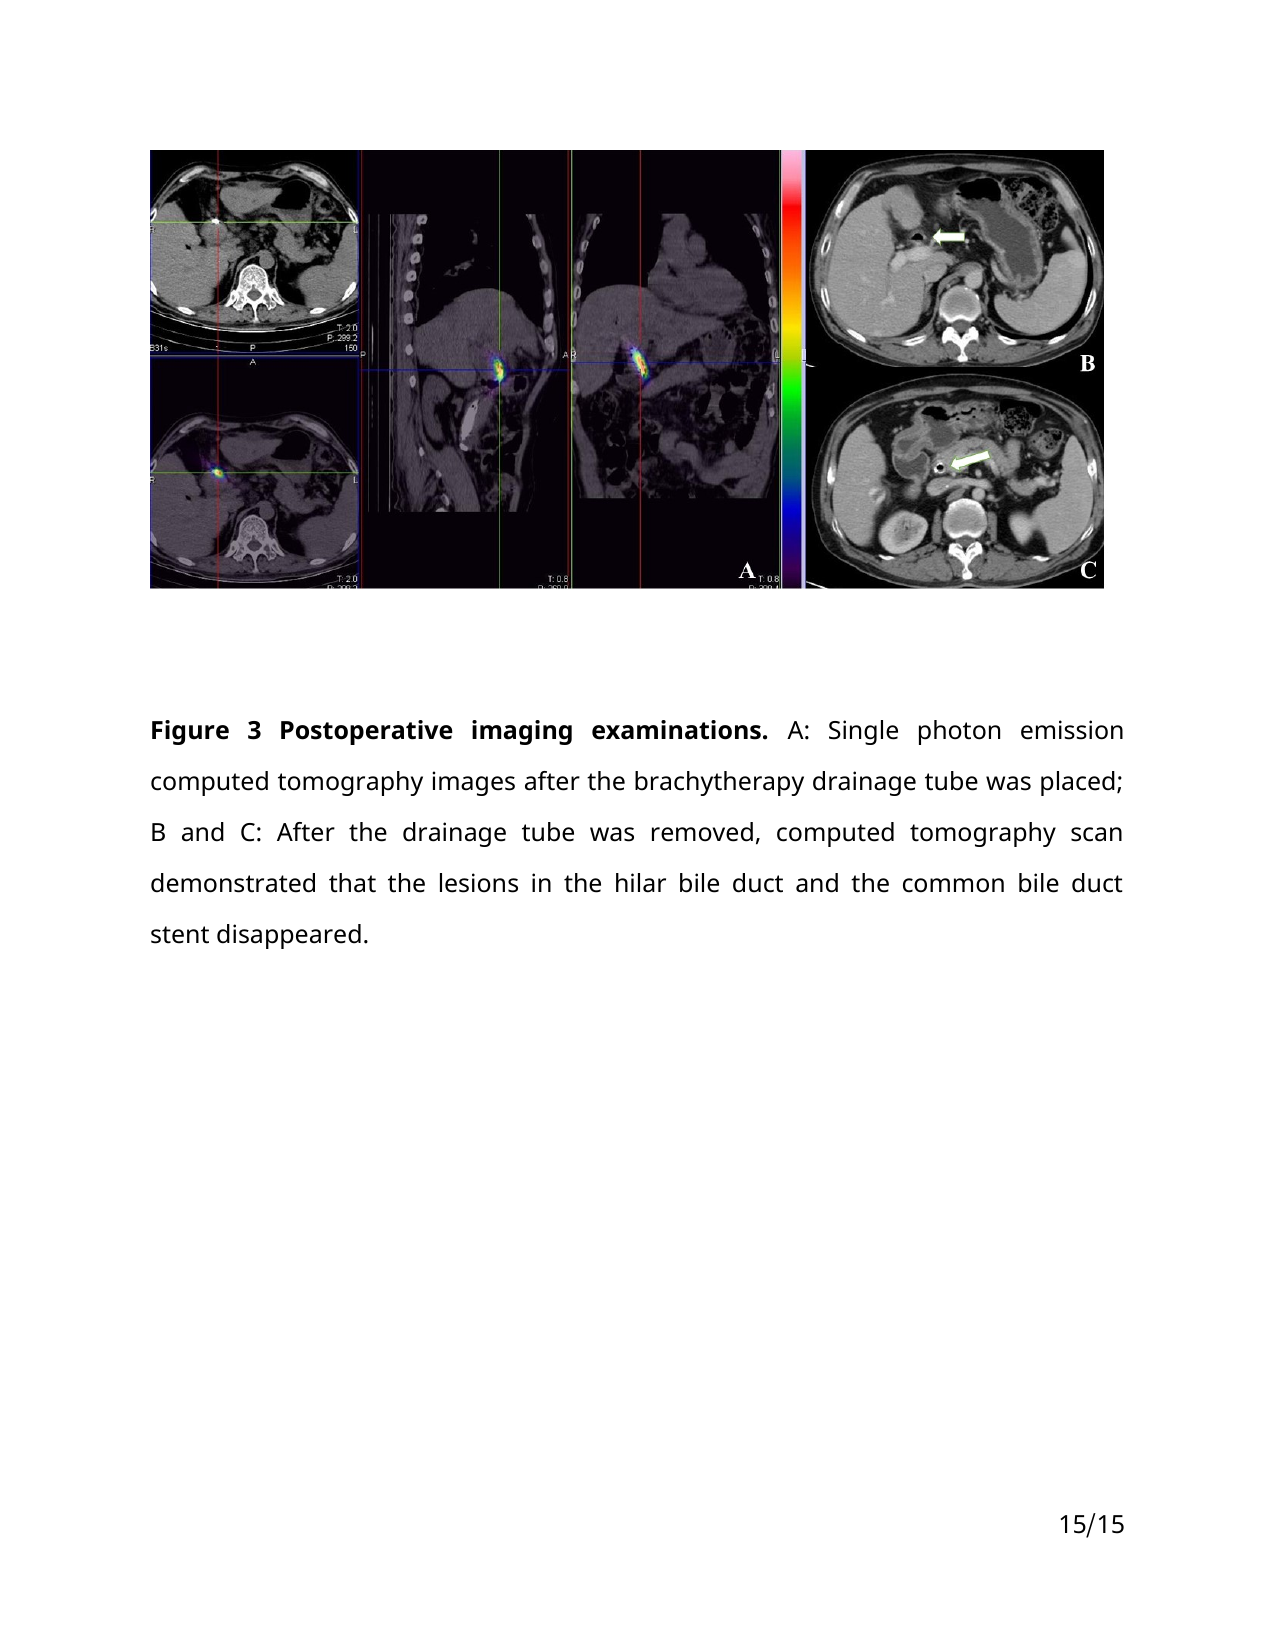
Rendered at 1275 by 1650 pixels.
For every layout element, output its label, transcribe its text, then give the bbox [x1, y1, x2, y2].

picture [150, 150, 1125, 699]
text Figure 3 Postoperative imaging examinations. A: Single photon emission computed tomography images after the brachytherapy drainage tube was placed; B and C: After the drainage tube was removed, computed tomography scan demonstrated that the lesions in the hilar bile duct and the common bile duct stent disappeared. [150, 713, 1125, 951]
